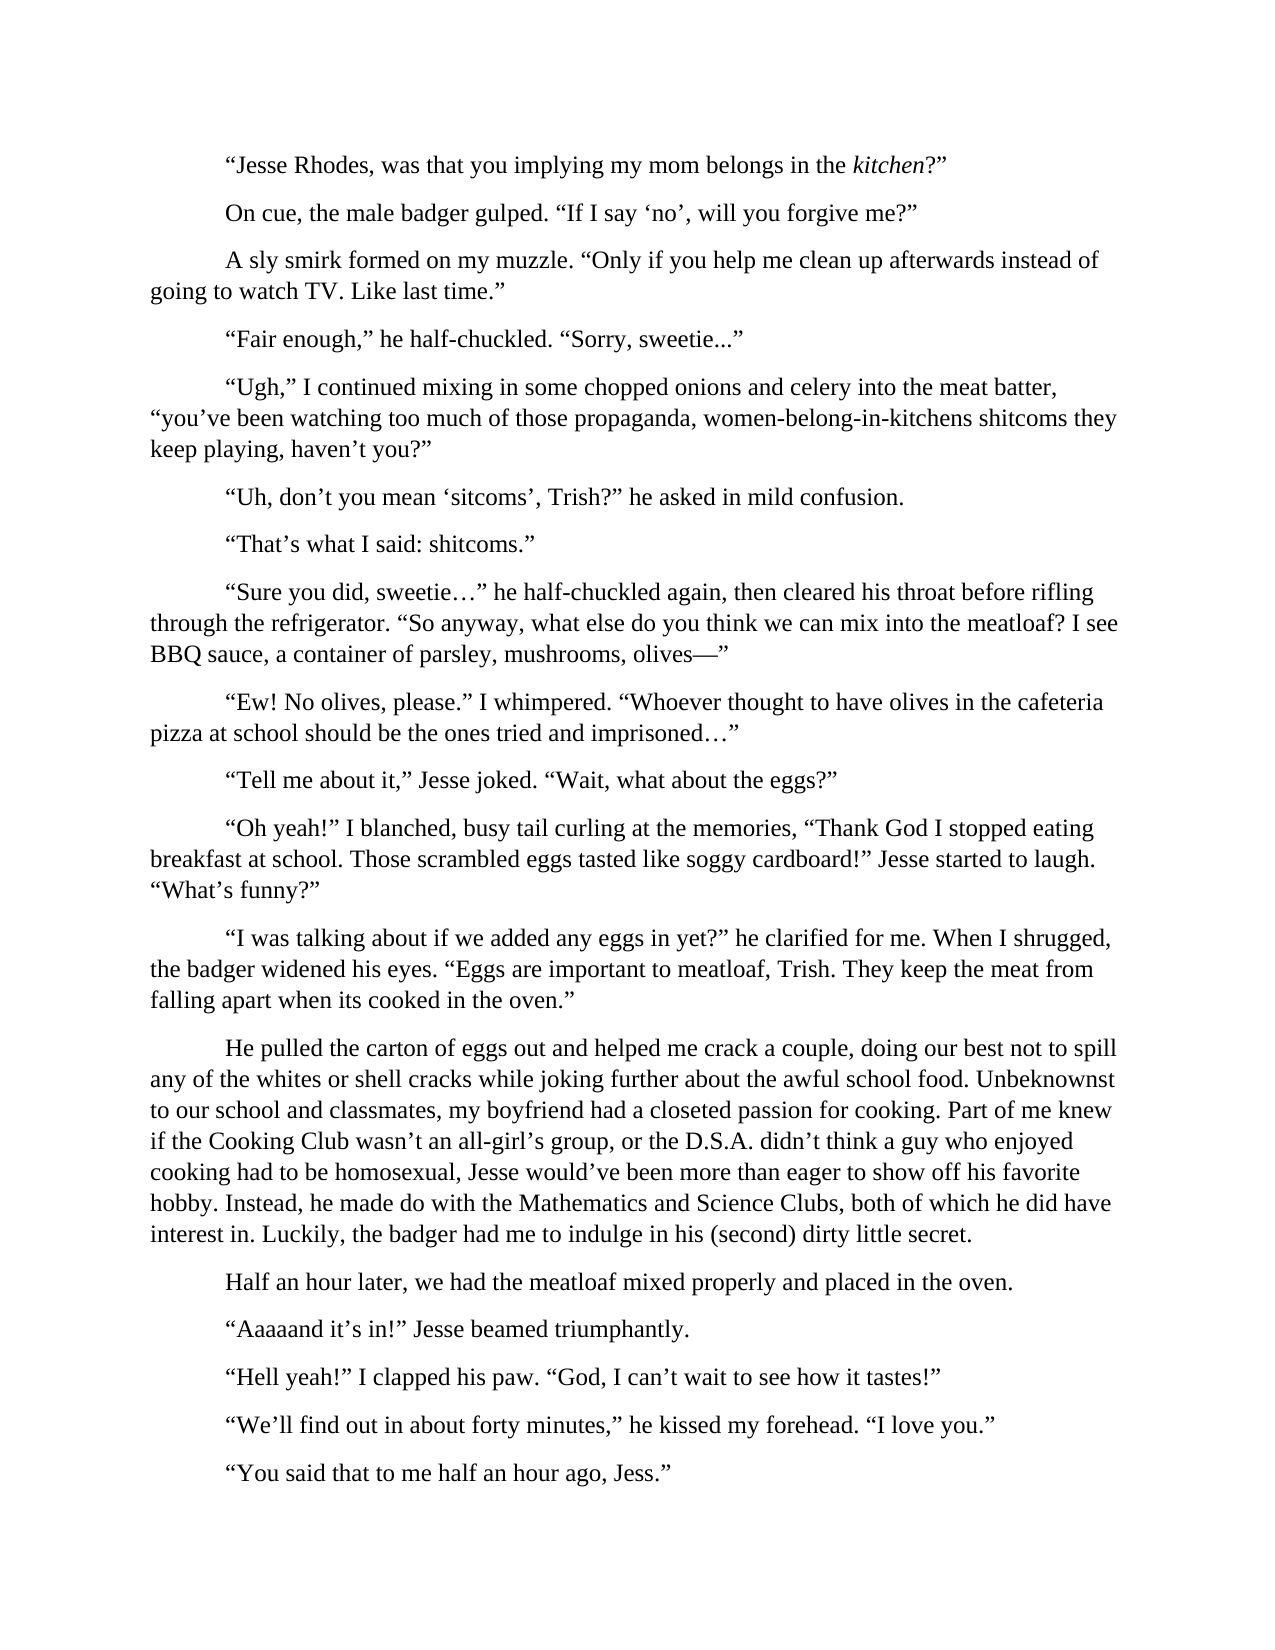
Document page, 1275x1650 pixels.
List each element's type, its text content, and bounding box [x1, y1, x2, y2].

text “Oh yeah!” I blanched, busy tail curling at the memories, “Thank God I stopped eating breakfast at school. Those scrambled eggs tasted like soggy cardboard!” Jesse started to laugh. “What’s funny?” [150, 813, 1125, 904]
text “You said that to me half an hour ago, Jess.” [150, 1458, 1125, 1486]
text He pulled the carton of eggs out and helped me crack a couple, doing our best not to spill any of the whites or shell cracks while joking further about the awful school food. Unbeknownst to our school and classmates, my boyfriend had a closeted passion for cooking. Part of me knew if the Cooking Club wasn’t an all-girl’s group, or the D.S.A. didn’t think a guy who enjoyed cooking had to be homosexual, Jesse would’ve been more than eager to show off his favorite hobby. Instead, he made do with the Mathematics and Science Clubs, both of which he did have interest in. Luckily, the badger had me to indulge in his (second) dirty little secret. [150, 1033, 1125, 1248]
text “That’s what I said: shitcoms.” [150, 529, 1125, 558]
text “Ew! No olives, please.” I whimpered. “Whoever thought to have olives in the cafeteria pizza at school should be the ones tried and imprisoned…” [150, 687, 1125, 747]
text “We’ll find out in about forty minutes,” he kissed my forehead. “I love you.” [150, 1410, 1125, 1439]
text “Tell me about it,” Jesse joked. “Wait, what about the eggs?” [150, 766, 1125, 794]
text “Sure you did, sweetie…” he half-chuckled again, then cleared his throat before rifling through the refrigerator. “So anyway, what else do you think we can mix into the meatloaf? I see BBQ sauce, a container of parsley, mushrooms, olives—” [150, 577, 1125, 668]
text A sly smirk formed on my muzzle. “Only if you help me clean up afterwards instead of going to watch TV. Like last time.” [150, 245, 1125, 305]
text “Ugh,” I continued mixing in some chopped onions and celery into the meat batter, “you’ve been watching too much of those propaganda, women-belong-in-kitchens shitcoms they keep playing, haven’t you?” [150, 372, 1125, 463]
text Half an hour later, we had the meatloaf mixed properly and placed in the oven. [150, 1267, 1125, 1296]
text “Uh, don’t you mean ‘sitcoms’, Trish?” he asked in mild confusion. [150, 482, 1125, 510]
text “Aaaaand it’s in!” Jesse beamed triumphantly. [150, 1314, 1125, 1343]
text “Hell yeah!” I clapped his paw. “God, I can’t wait to see how it tastes!” [150, 1362, 1125, 1391]
text “Jesse Rhodes, was that you implying my mom belongs in the kitchen?” [150, 150, 1125, 179]
text “Fair enough,” he half-chuckled. “Sorry, sweetie...” [150, 324, 1125, 353]
text “I was talking about if we added any eggs in yet?” he clarified for me. When I shrugged, the badger widened his eyes. “Eggs are important to meatloaf, Trish. They keep the meat from falling apart when its cooked in the oven.” [150, 923, 1125, 1014]
text On cue, the male badger gulped. “If I say ‘no’, will you forgive me?” [150, 198, 1125, 226]
